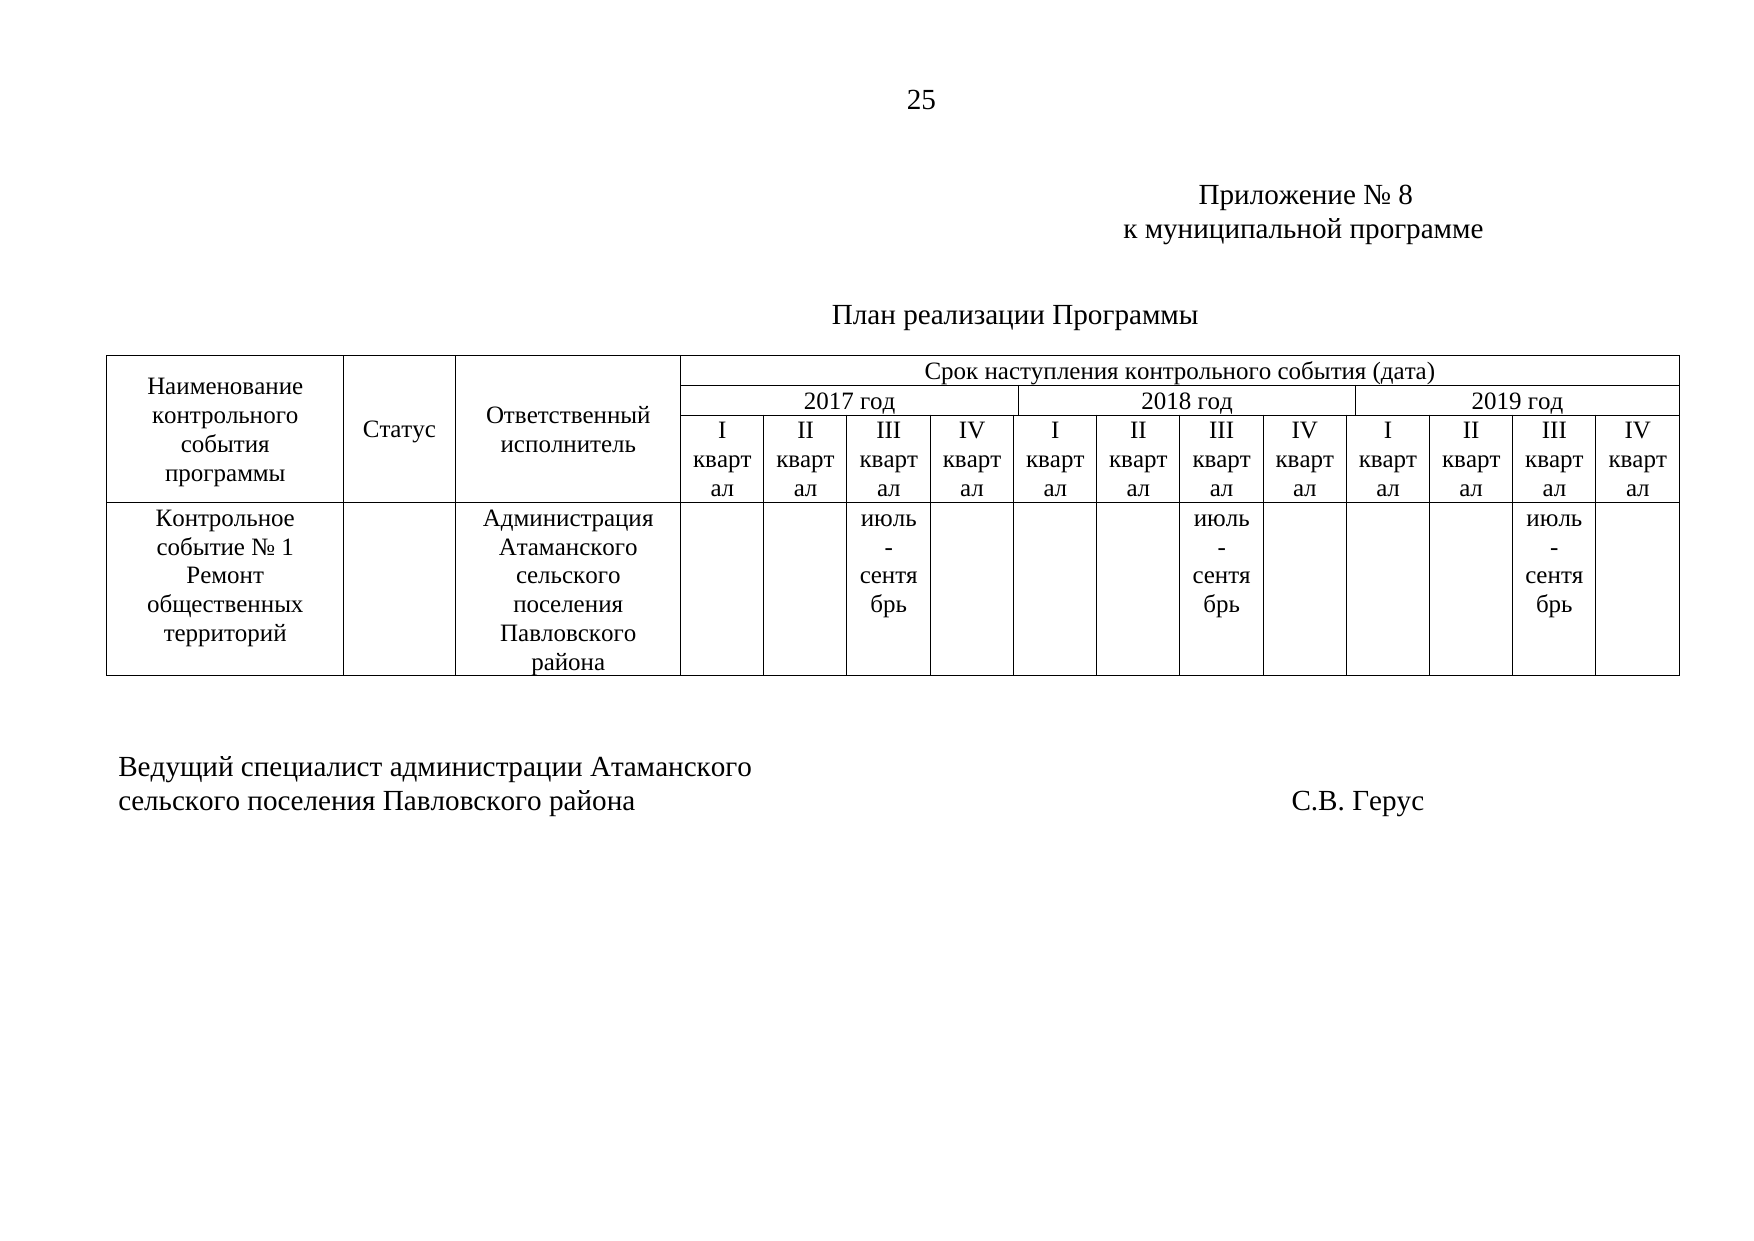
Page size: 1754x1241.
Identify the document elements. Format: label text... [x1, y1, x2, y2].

table_cell III квартал [1180, 416, 1263, 502]
table_cell [1596, 503, 1679, 675]
table_cell IV квартал [1596, 416, 1679, 502]
table_cell [1347, 503, 1429, 675]
table_cell III квартал [1513, 416, 1595, 502]
table_cell III квартал [847, 416, 930, 502]
table_cell [1264, 503, 1346, 675]
table_cell II квартал [1430, 416, 1512, 502]
table_cell 2017 год [681, 386, 1018, 414]
table_cell Контрольное событие № 1 Ремонт общественных территорий [107, 503, 343, 675]
text к муниципальной программе [887, 211, 1720, 244]
text сельского поселения Павловского района С.В. Герус [118, 783, 1724, 817]
table_cell 2018 год [1019, 386, 1355, 414]
table_cell июль-сентябрь [847, 503, 930, 675]
table_cell 2019 год [1356, 386, 1679, 414]
table_cell II квартал [764, 416, 846, 502]
table_header Статус [344, 356, 455, 502]
table_cell [1430, 503, 1512, 675]
table_cell июль-сентябрь [1180, 503, 1263, 675]
table_cell [344, 503, 455, 675]
table_cell IV квартал [931, 416, 1013, 502]
table_cell I квартал [1014, 416, 1096, 502]
text Ведущий специалист администрации Атаманского [118, 749, 1724, 783]
table_cell [931, 503, 1013, 675]
table_cell июль-сентябрь [1513, 503, 1595, 675]
table_cell I квартал [1347, 416, 1429, 502]
table_cell IV квартал [1264, 416, 1346, 502]
table_cell I квартал [681, 416, 763, 502]
table_cell Администрация Атаманского сельского поселения Павловского района [456, 503, 680, 675]
text Приложение № 8 [887, 177, 1724, 211]
table_header Наименование контрольного события программы [107, 356, 343, 502]
table_cell [1014, 503, 1096, 675]
table_cell [681, 503, 763, 675]
table_cell [764, 503, 846, 675]
table_cell II квартал [1097, 416, 1179, 502]
text План реализации Программы [310, 297, 1720, 331]
table_header Срок наступления контрольного события (дата) [681, 356, 1679, 385]
table_header Ответственный исполнитель [456, 356, 680, 502]
table_cell [1097, 503, 1179, 675]
